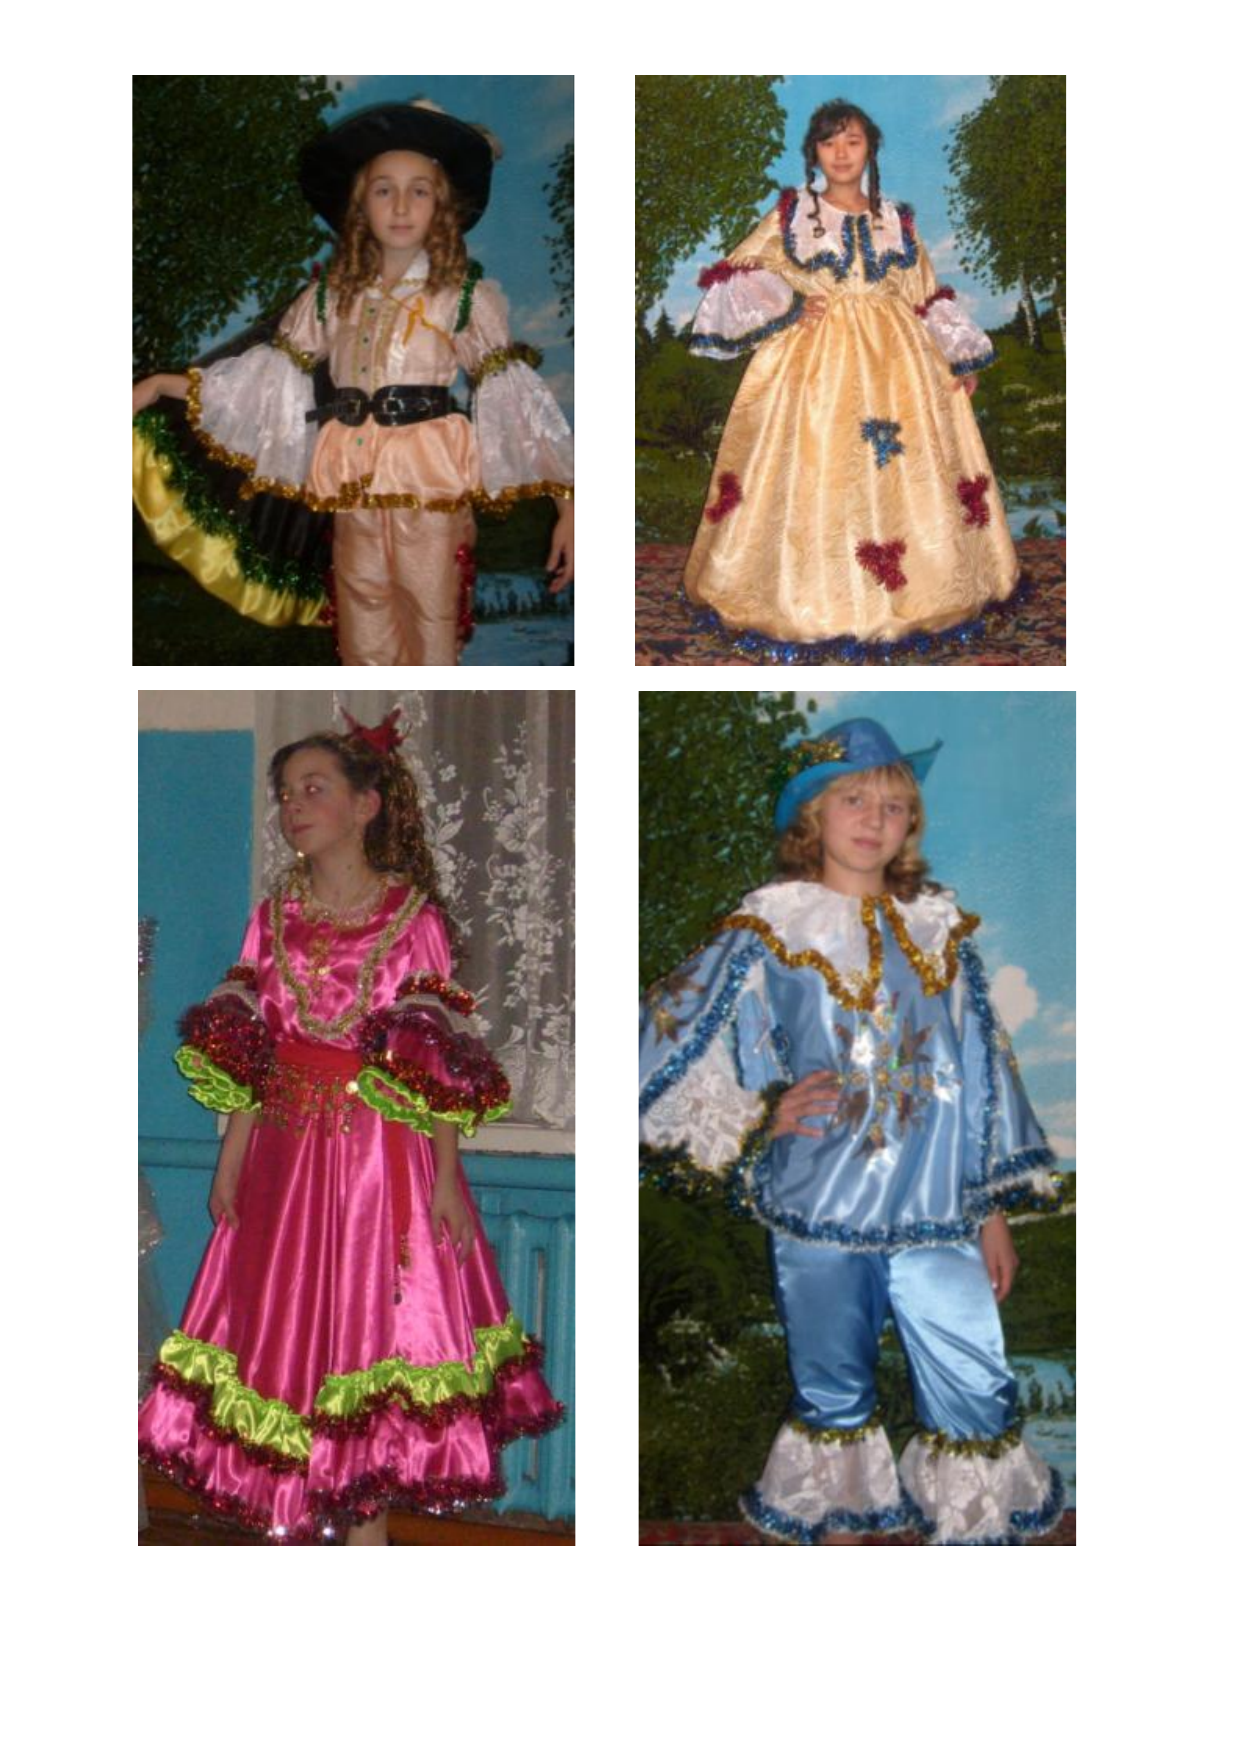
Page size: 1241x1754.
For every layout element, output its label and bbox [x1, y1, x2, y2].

picture [638, 691, 1077, 1546]
picture [138, 690, 576, 1546]
picture [132, 75, 575, 666]
picture [635, 75, 1067, 666]
